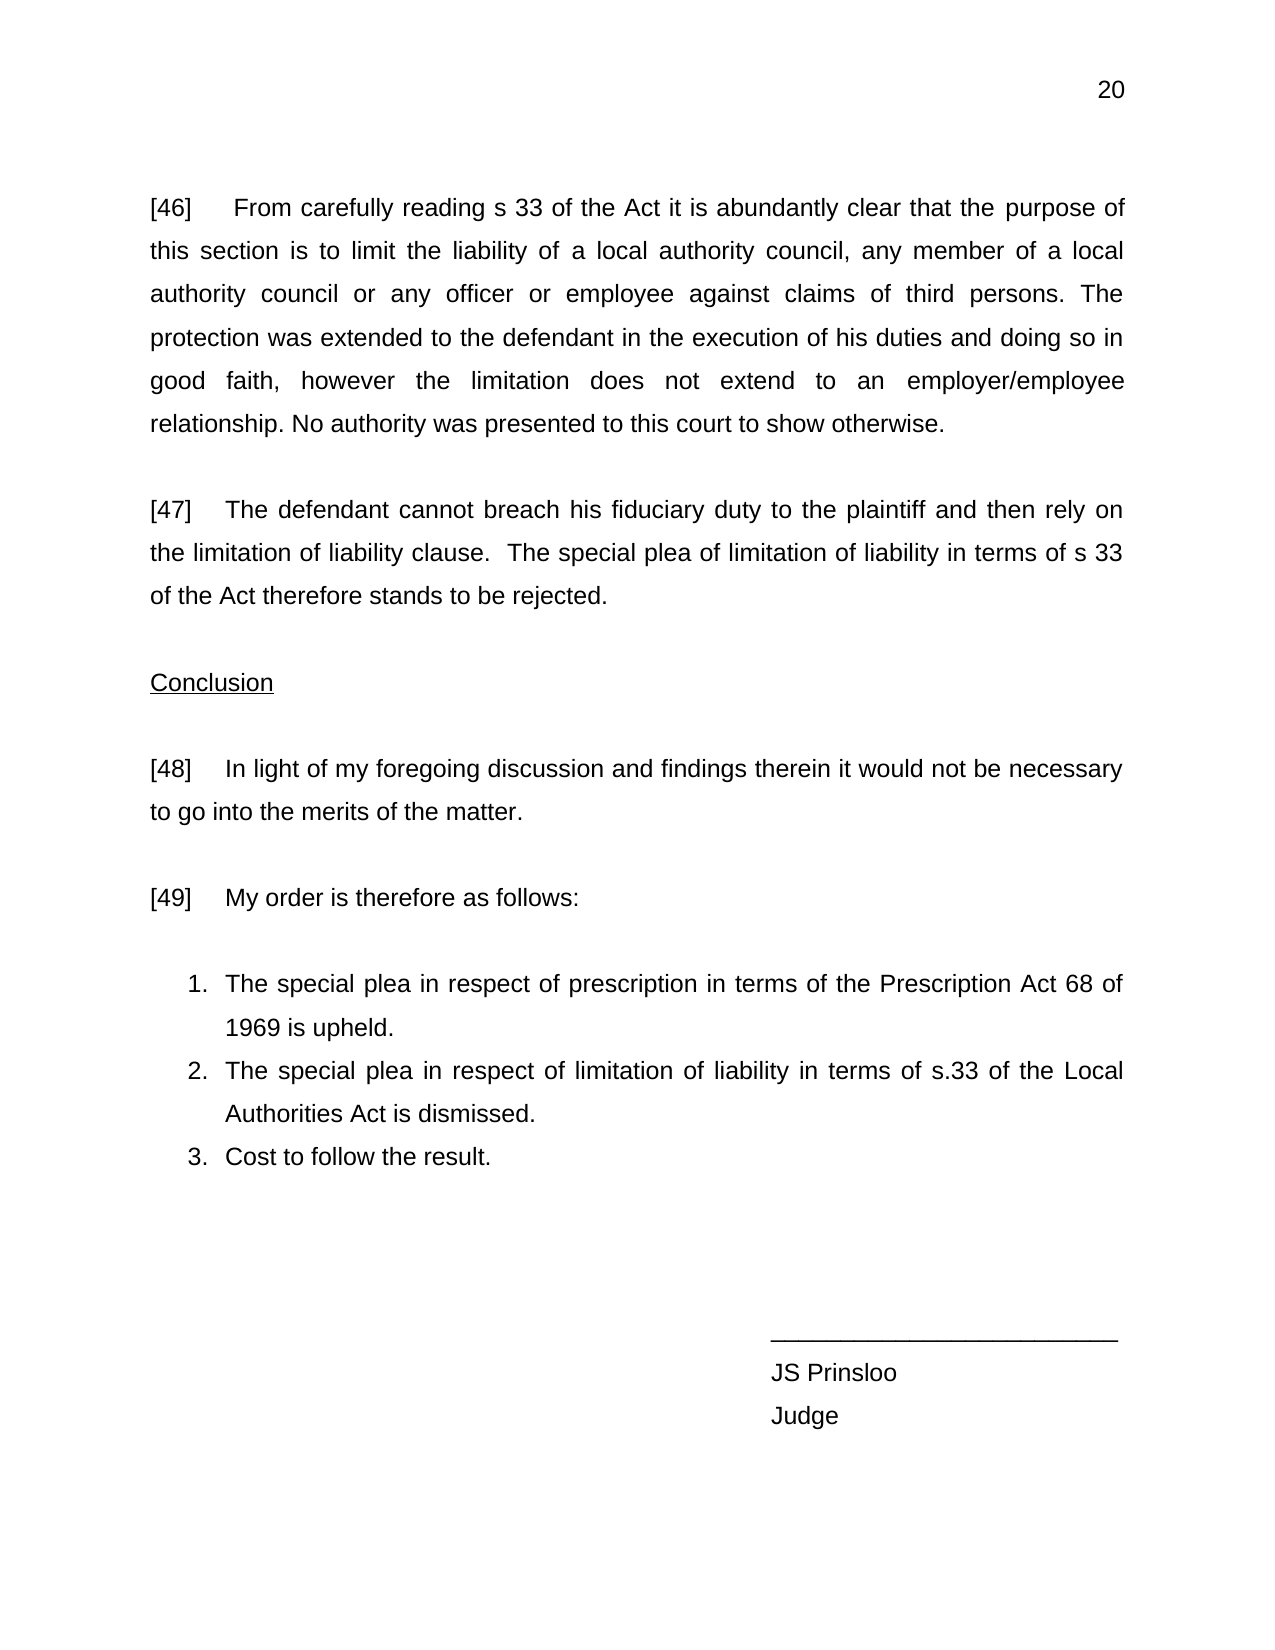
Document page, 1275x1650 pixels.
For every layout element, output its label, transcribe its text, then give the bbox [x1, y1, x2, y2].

list The special plea in respect of prescription in terms of the Prescription Act 68 of 1969 is upheld. [187, 969, 1125, 1041]
text [46] From carefully reading s 33 of the Act it is abundantly clear that the purpose of this section is to limit the liability of a local authority council, any member of a local authority council or any officer or employee against claims of third persons. The protection was extended to the defendant in the execution of his duties and doing so in good faith, however the limitation does not extend to an employer/employee relationship. No authority was presented to this court to show otherwise. [150, 193, 1125, 437]
text Conclusion [150, 667, 1125, 696]
text Judge [150, 1401, 1125, 1429]
text [47] The defendant cannot breach his fiduciary duty to the plaintiff and then rely on the limitation of liability clause. The special plea of limitation of liability in terms of s 33 of the Act therefore stands to be rejected. [150, 495, 1125, 610]
list The special plea in respect of limitation of liability in terms of s.33 of the Local Authorities Act is dismissed. [187, 1056, 1125, 1127]
text JS Prinsloo [150, 1357, 1125, 1386]
list Cost to follow the result. [187, 1142, 1125, 1171]
text [48] In light of my foregoing discussion and findings therein it would not be necessary to go into the merits of the matter. [150, 754, 1125, 826]
text [49] My order is therefore as follows: [150, 883, 1125, 912]
text _________________________ [150, 1314, 1125, 1343]
